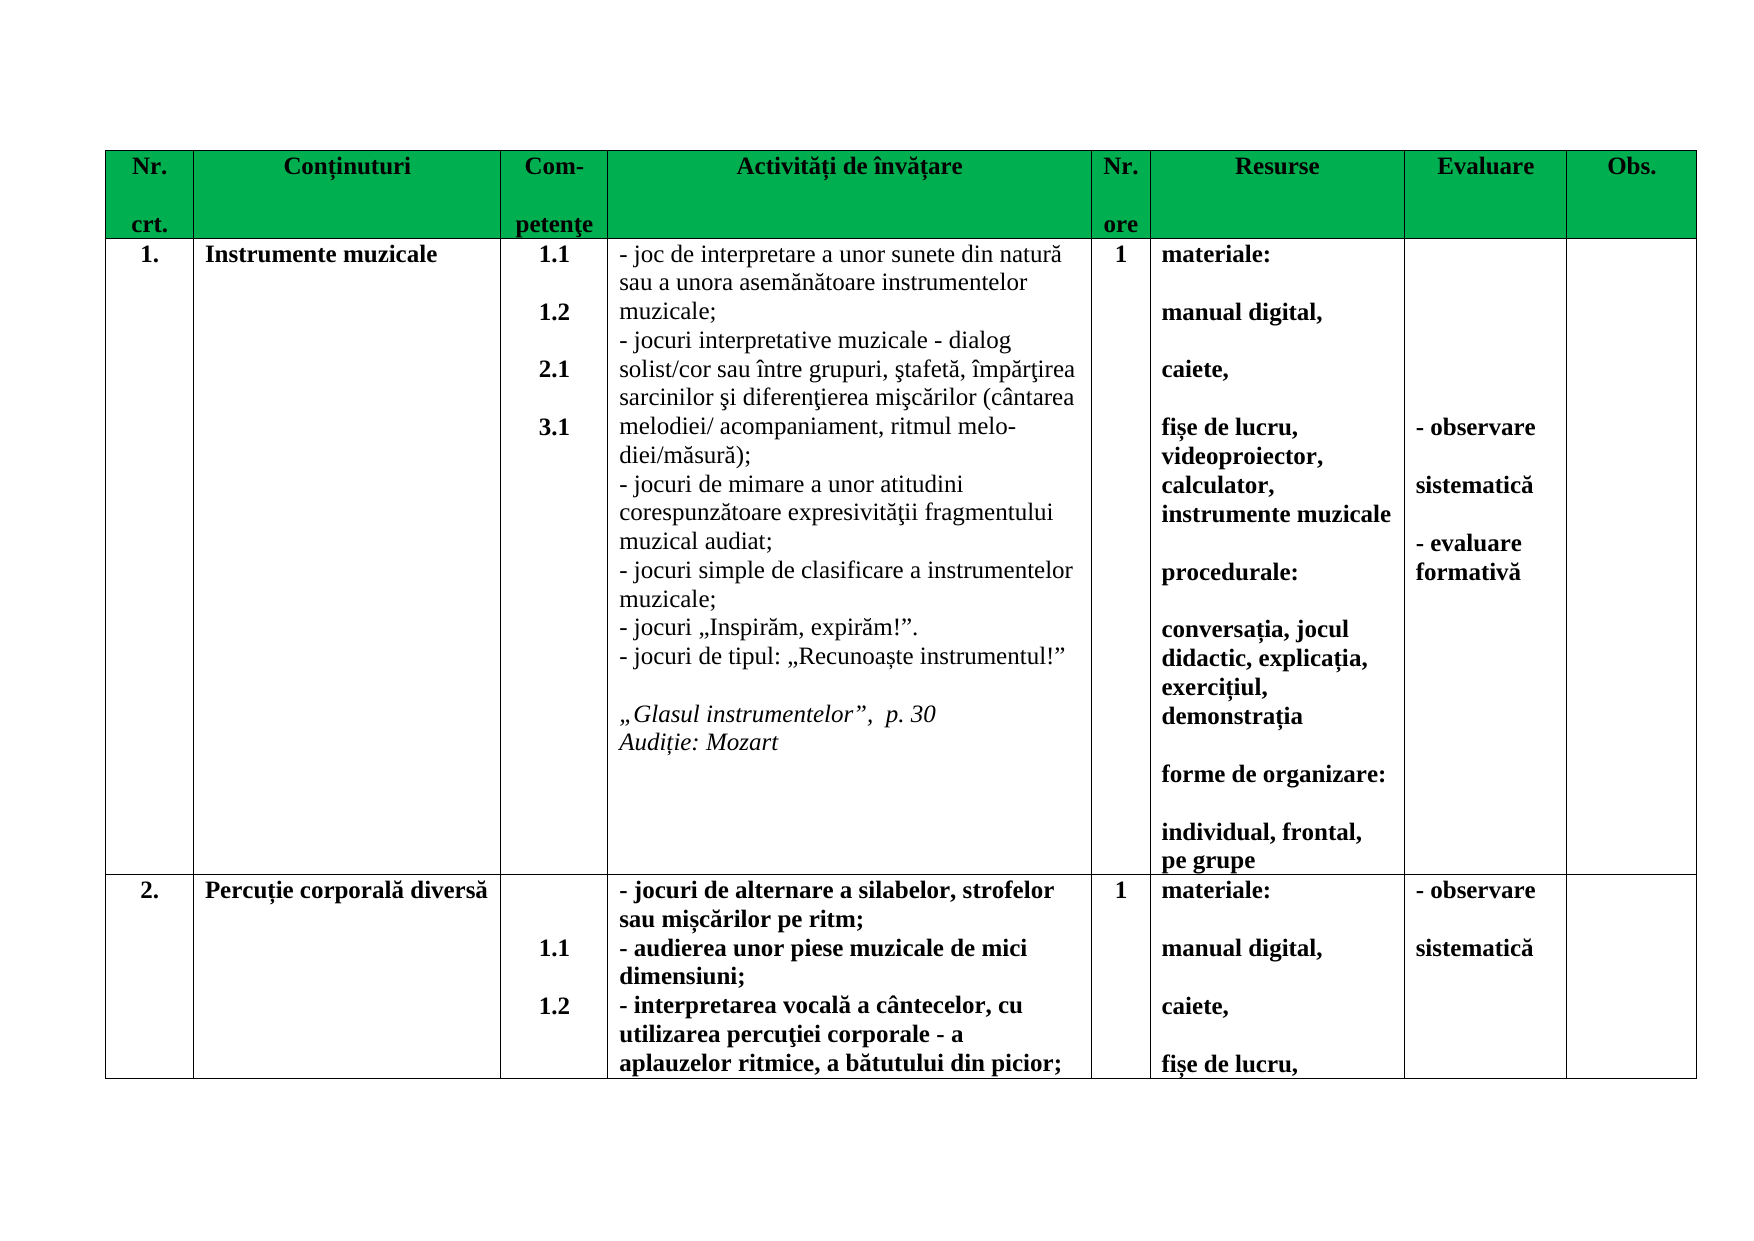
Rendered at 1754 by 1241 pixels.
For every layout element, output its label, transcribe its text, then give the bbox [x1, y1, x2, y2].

table_cell materiale: manual digital, caiete, fișe de lucru, videoproiector, calculator, instrumente muzicale procedurale: conversația, jocul didactic, explicația, exercițiul, demonstrația forme de organizare: individual, frontal, pe grupe [1151, 239, 1404, 874]
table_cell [194, 875, 500, 1078]
table_header Obs. [1567, 151, 1696, 238]
table_cell 1.1 1.2 2.1 3.1 [501, 239, 607, 874]
table_header Com- petenţe [501, 151, 607, 238]
table_cell 1 [1092, 239, 1150, 874]
table_header Resurse [1151, 151, 1404, 238]
table_cell - joc de interpretare a unor sunete din natură sau a unora asemănătoare instrumentelor muzicale; - jocuri interpretative muzicale - dialog solist/cor sau între grupuri, ştafetă, împărţirea sarcinilor şi diferenţierea mişcărilor (cântarea melodiei/ acompaniament, ritmul melo- diei/măsură); - jocuri de mimare a unor atitudini corespunzătoare expresivităţii fragmentului muzical audiat; - jocuri simple de clasificare a instrumentelor muzicale; - jocuri „Inspirăm, expirăm!”. - jocuri de tipul: „Recunoaște instrumentul!” „Glasul instrumentelor”, p. 30 Audiție: Mozart [608, 239, 1091, 874]
table_cell - observare sistematică - evaluare formativă [1405, 239, 1566, 874]
table_cell 1 [1092, 875, 1150, 1078]
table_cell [608, 875, 1091, 1078]
table_header Nr. ore [1092, 151, 1150, 238]
table_cell Instrumente muzicale [194, 239, 500, 874]
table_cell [1151, 875, 1404, 1078]
table_header Evaluare [1405, 151, 1566, 238]
table_cell 1. [106, 239, 193, 874]
table_header Conținuturi [194, 151, 500, 238]
table_cell [1567, 239, 1696, 874]
table_cell 2. [106, 875, 193, 1078]
table_cell [1567, 875, 1696, 1078]
table_header Nr. crt. [106, 151, 193, 238]
table_header Activități de învățare [608, 151, 1091, 238]
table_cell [1405, 875, 1566, 1078]
table_cell 1.1 1.2 2.1 3.1 [501, 875, 607, 1078]
